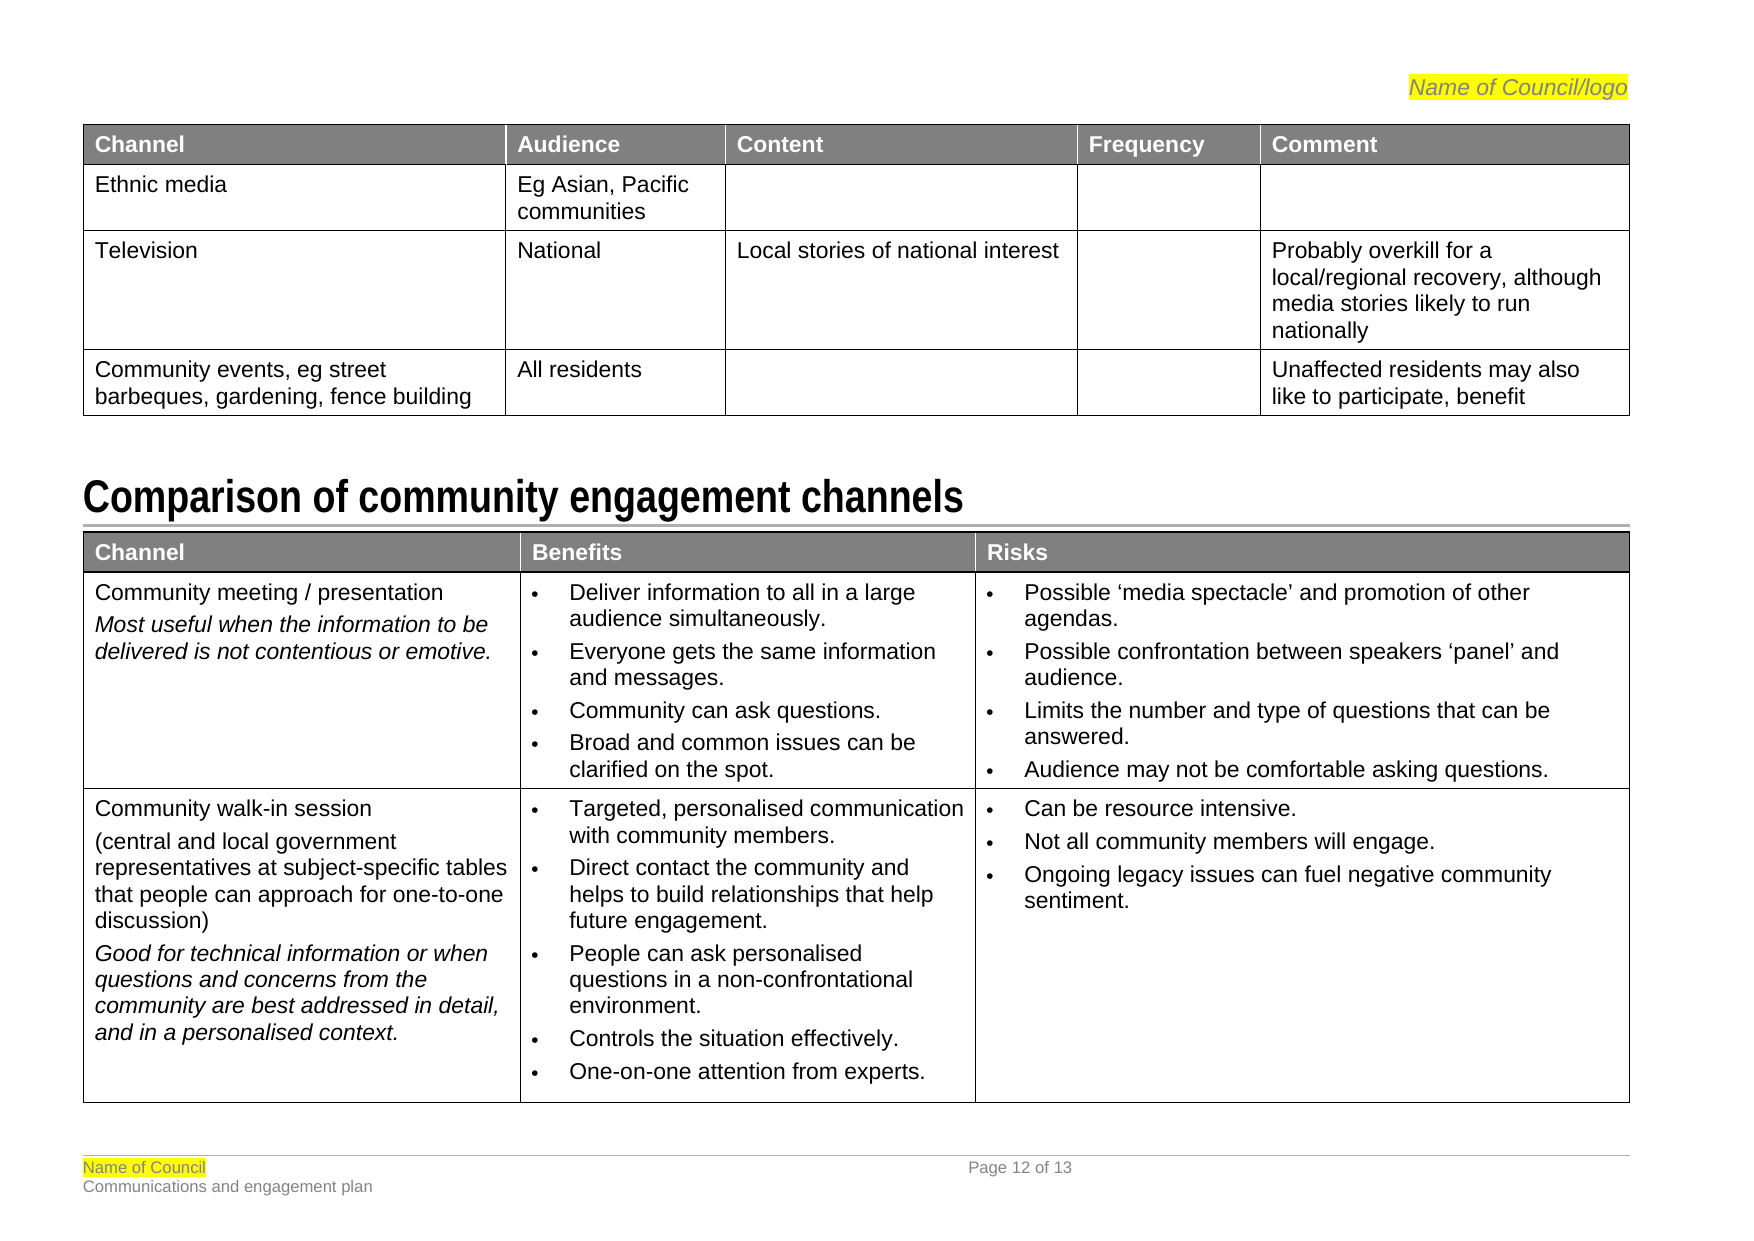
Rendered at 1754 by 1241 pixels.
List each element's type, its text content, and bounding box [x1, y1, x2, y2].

table_cell Unaffected residents may also like to participate, benefit [1261, 350, 1629, 415]
table_cell [1078, 165, 1260, 230]
table_cell [726, 350, 1077, 415]
table_cell National [506, 231, 725, 349]
table_cell Community walk-in session (central and local government representatives at subject-specific tables that people can approach for one-to-one discussion) Good for technical information or when questions and concerns from the community are best addressed in detail, and in a personalised context. [84, 789, 520, 1102]
table_cell Can be resource intensive. Not all community members will engage. Ongoing legacy issues can fuel negative community sentiment. [976, 789, 1629, 1102]
table_header Audience [507, 125, 725, 164]
table_header Risks [976, 533, 1629, 571]
table_cell Probably overkill for a local/regional recovery, although media stories likely to run nationally [1261, 231, 1629, 349]
table_cell Community events, eg street barbeques, gardening, fence building [84, 350, 505, 415]
table_header Comment [1261, 125, 1629, 164]
table_cell Targeted, personalised communication with community members. Direct contact the community and helps to build relationships that help future engagement. People can ask personalised questions in a non-confrontational environment. Controls the situation effectively. One-on-one attention from experts. [521, 789, 975, 1102]
table_cell Ethnic media [84, 165, 505, 230]
table_cell [1078, 350, 1260, 415]
table_cell Deliver information to all in a large audience simultaneously. Everyone gets the same information and messages. Community can ask questions. Broad and common issues can be clarified on the spot. [521, 573, 975, 788]
table_header Channel [84, 125, 505, 164]
table_header Frequency [1078, 125, 1260, 164]
subtitle Comparison of community engagement channels [83, 469, 1630, 524]
table_cell All residents [506, 350, 725, 415]
table_header Benefits [521, 533, 975, 571]
table_cell Community meeting / presentation Most useful when the information to be delivered is not contentious or emotive. [84, 573, 520, 788]
table_cell Eg Asian, Pacific communities [506, 165, 725, 230]
table_cell [1261, 165, 1629, 230]
table_header Content [726, 125, 1077, 164]
table_cell Possible ‘media spectacle’ and promotion of other agendas. Possible confrontation between speakers ‘panel’ and audience. Limits the number and type of questions that can be answered. Audience may not be comfortable asking questions. [976, 573, 1629, 788]
table_cell [1078, 231, 1260, 349]
table_header Channel [84, 533, 520, 571]
table_cell [726, 165, 1077, 230]
table_cell Television [84, 231, 505, 349]
table_cell Local stories of national interest [726, 231, 1077, 349]
